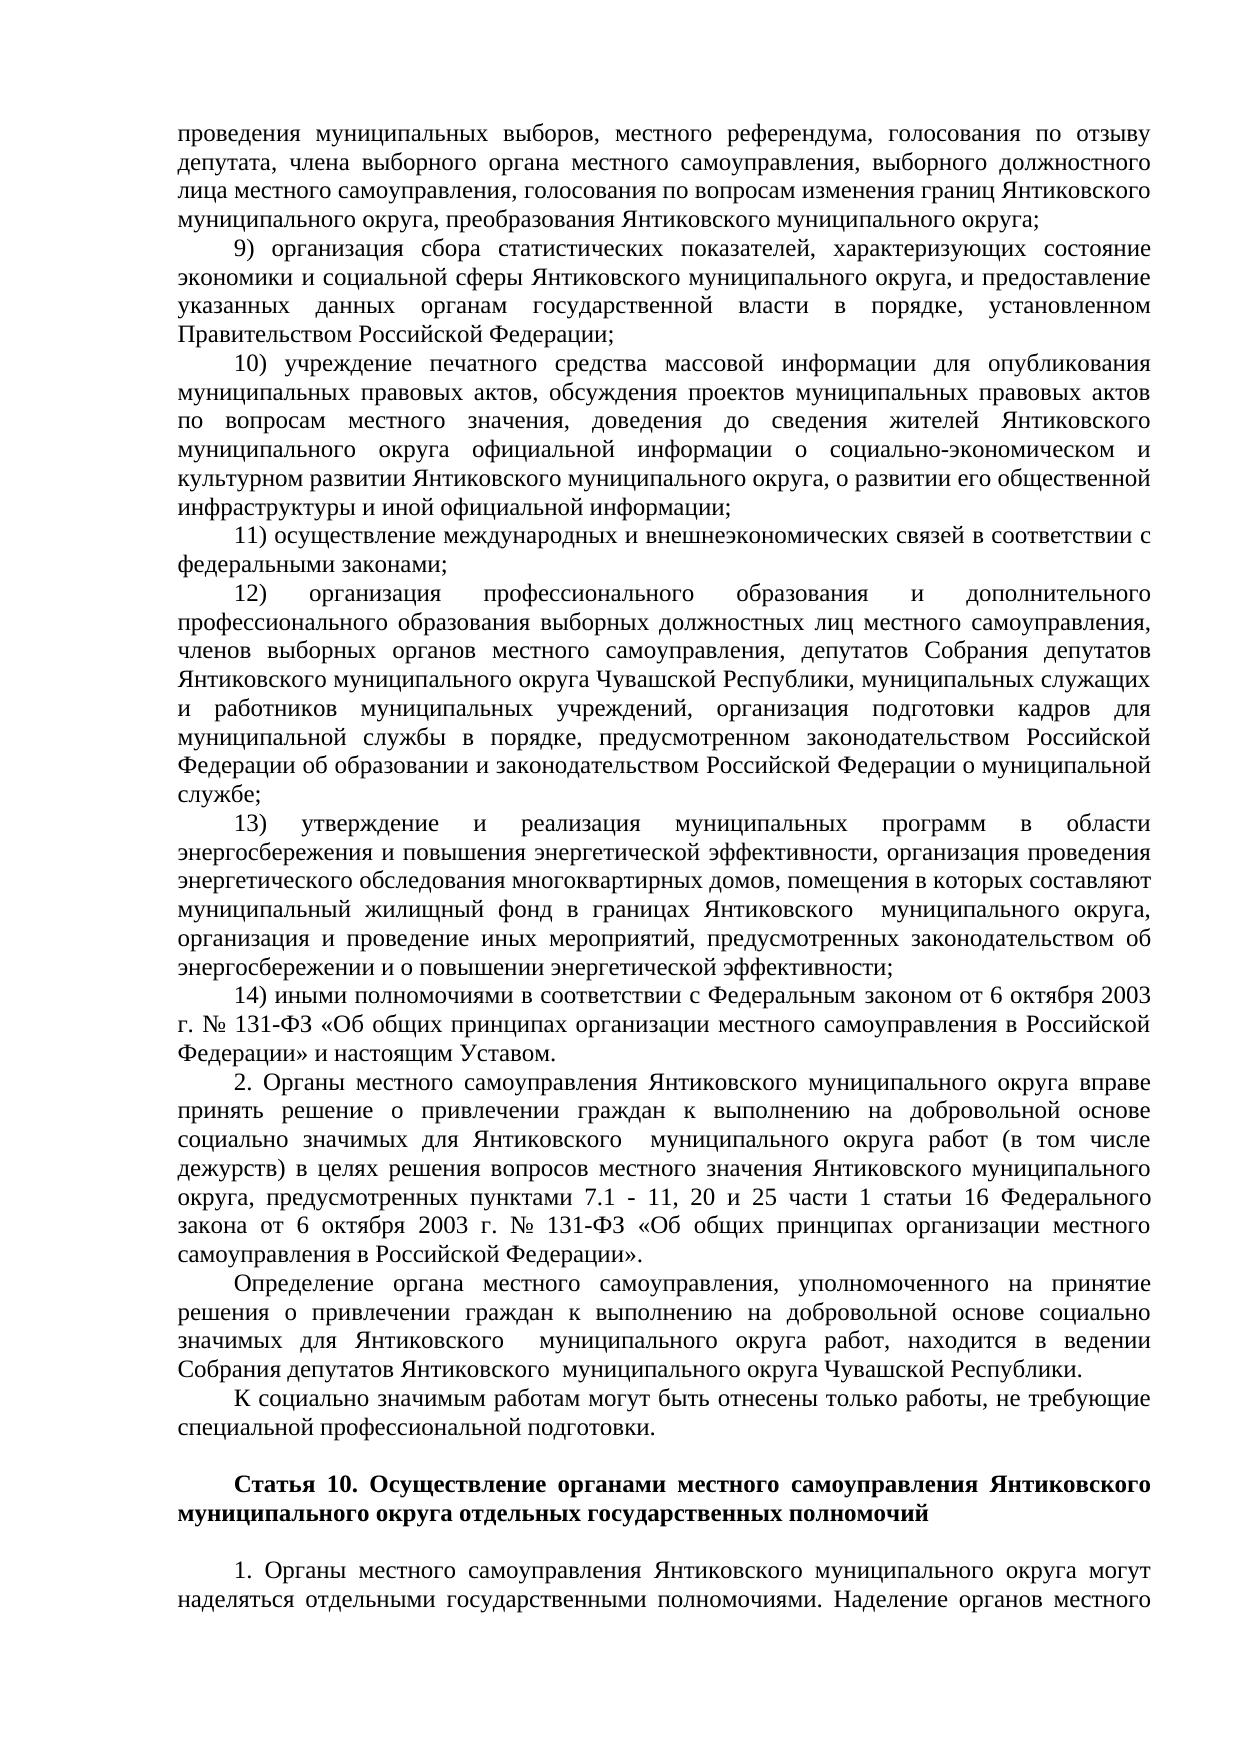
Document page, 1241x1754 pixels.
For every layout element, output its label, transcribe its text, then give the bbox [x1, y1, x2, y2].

text 13) утверждение и реализация муниципальных программ в области энергосбережения и повышения энергетической эффективности, организация проведения энергетического обследования многоквартирных домов, помещения в которых составляют муниципальный жилищный фонд в границах Янтиковского муниципального округа, организация и проведение иных мероприятий, предусмотренных законодательством об энергосбережении и о повышении энергетической эффективности; [177, 808, 1152, 981]
text 12) организация профессионального образования и дополнительного профессионального образования выборных должностных лиц местного самоуправления, членов выборных органов местного самоуправления, депутатов Собрания депутатов Янтиковского муниципального округа Чувашской Республики, муниципальных служащих и работников муниципальных учреждений, организация подготовки кадров для муниципальной службы в порядке, предусмотренном законодательством Российской Федерации об образовании и законодательством Российской Федерации о муниципальной службе; [177, 578, 1152, 808]
text 9) организация сбора статистических показателей, характеризующих состояние экономики и социальной сферы Янтиковского муниципального округа, и предоставление указанных данных органам государственной власти в порядке, установленном Правительством Российской Федерации; [177, 233, 1152, 348]
title Статья 10. Осуществление органами местного самоуправления Янтиковского муниципального округа отдельных государственных полномочий [177, 1469, 1152, 1527]
text 2. Органы местного самоуправления Янтиковского муниципального округа вправе принять решение о привлечении граждан к выполнению на добровольной основе социально значимых для Янтиковского муниципального округа работ (в том числе дежурств) в целях решения вопросов местного значения Янтиковского муниципального округа, предусмотренных пунктами 7.1 - 11, 20 и 25 части 1 статьи 16 Федерального закона от 6 октября 2003 г. № 131-ФЗ «Об общих принципах организации местного самоуправления в Российской Федерации». [177, 1067, 1152, 1268]
text 14) иными полномочиями в соответствии с Федеральным законом от 6 октября 2003 г. № 131-ФЗ «Об общих принципах организации местного самоуправления в Российской Федерации» и настоящим Уставом. [177, 981, 1152, 1067]
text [177, 1556, 1152, 1613]
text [177, 118, 1152, 233]
text К социально значимым работам могут быть отнесены только работы, не требующие специальной профессиональной подготовки. [177, 1383, 1152, 1441]
text Определение органа местного самоуправления, уполномоченного на принятие решения о привлечении граждан к выполнению на добровольной основе социально значимых для Янтиковского муниципального округа работ, находится в ведении Собрания депутатов Янтиковского муниципального округа Чувашской Республики. [177, 1268, 1152, 1383]
text 10) учреждение печатного средства массовой информации для опубликования муниципальных правовых актов, обсуждения проектов муниципальных правовых актов по вопросам местного значения, доведения до сведения жителей Янтиковского муниципального округа официальной информации о социально-экономическом и культурном развитии Янтиковского муниципального округа, о развитии его общественной инфраструктуры и иной официальной информации; [177, 348, 1152, 521]
text 11) осуществление международных и внешнеэкономических связей в соответствии с федеральными законами; [177, 521, 1152, 578]
